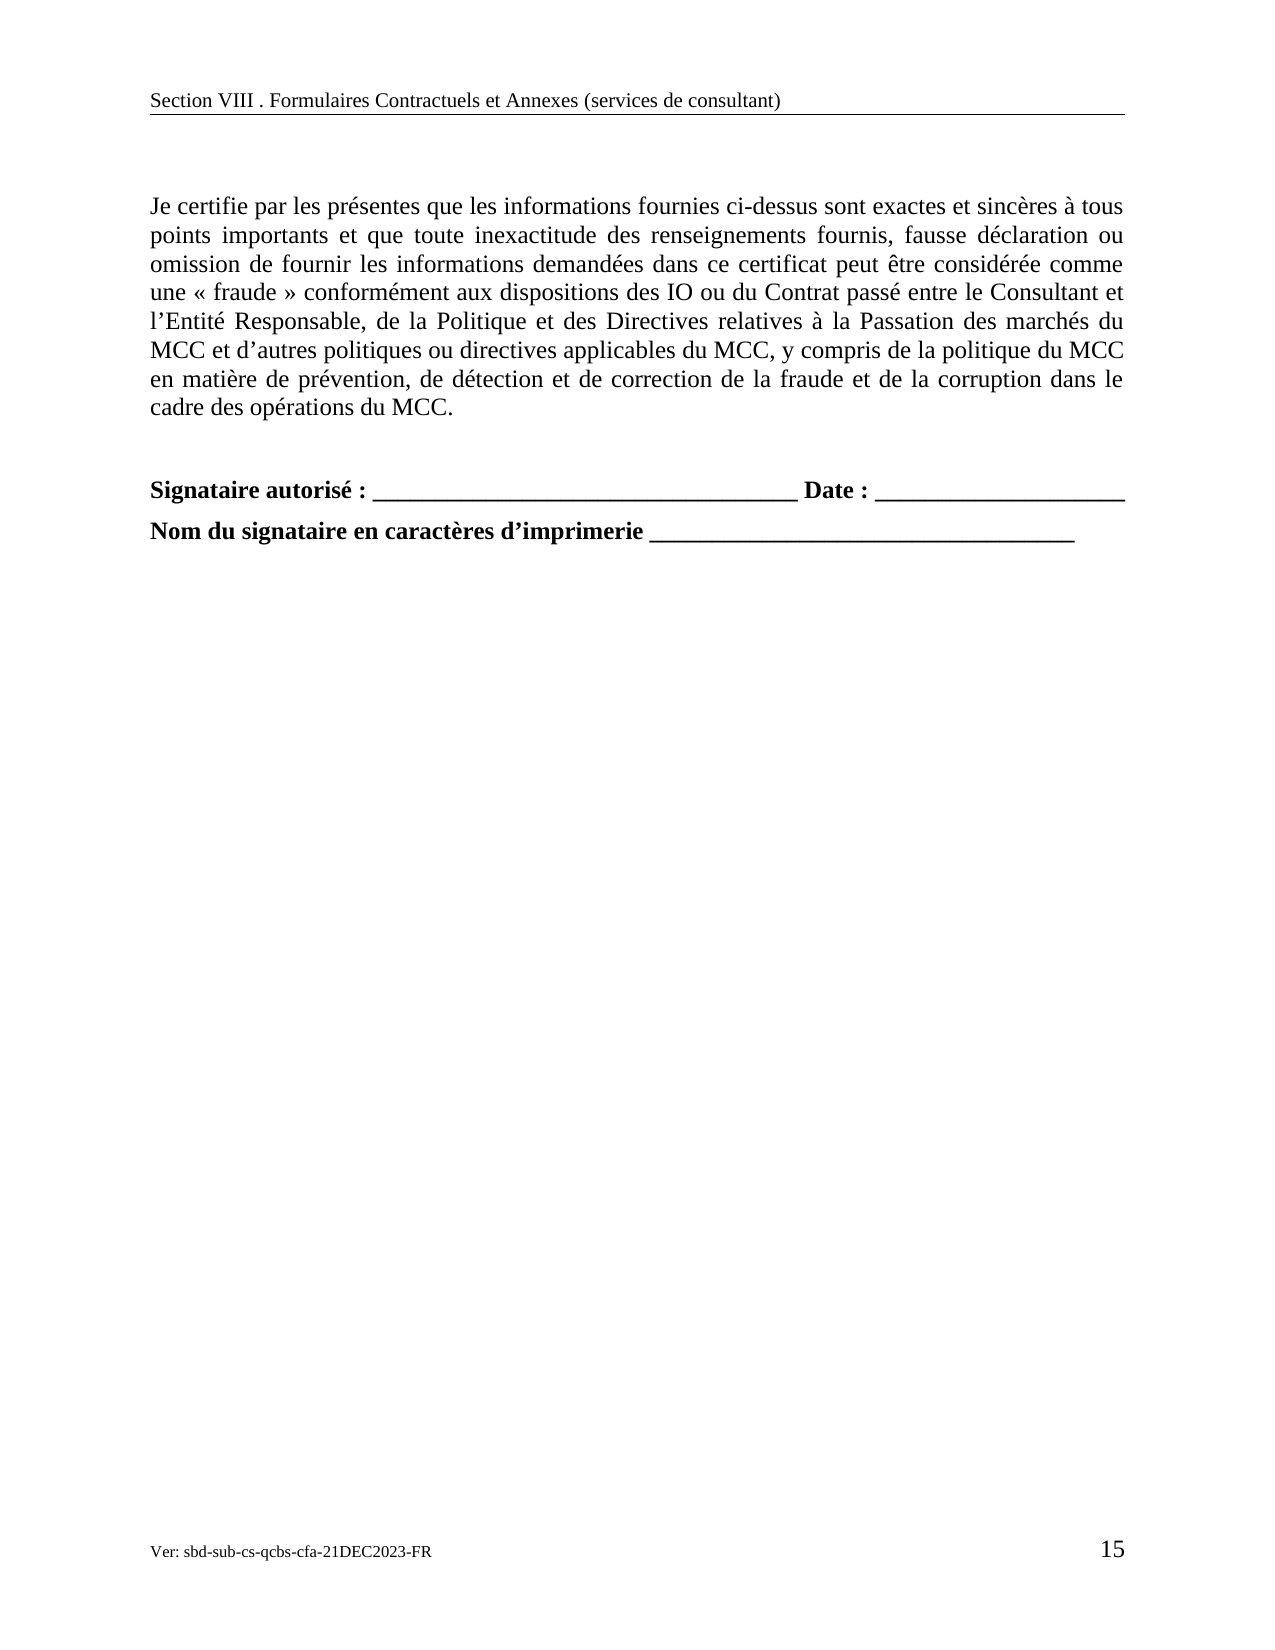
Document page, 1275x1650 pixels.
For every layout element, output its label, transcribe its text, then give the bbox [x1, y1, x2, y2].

text Nom du signataire en caractères d’imprimerie __________________________________ [150, 516, 1125, 545]
text Signataire autorisé : __________________________________ Date : ____________________ [150, 475, 1125, 504]
text Je certifie par les présentes que les informations fournies ci-dessus sont exactes et sincères à tous points importants et que toute inexactitude des renseignements fournis, fausse déclaration ou omission de fournir les informations demandées dans ce certificat peut être considérée comme une « fraude » conformément aux dispositions des IO ou du Contrat passé entre le Consultant et l’Entité Responsable, de la Politique et des Directives relatives à la Passation des marchés du MCC et d’autres politiques ou directives applicables du MCC, y compris de la politique du MCC en matière de prévention, de détection et de correction de la fraude et de la corruption dans le cadre des opérations du MCC. [150, 191, 1125, 421]
